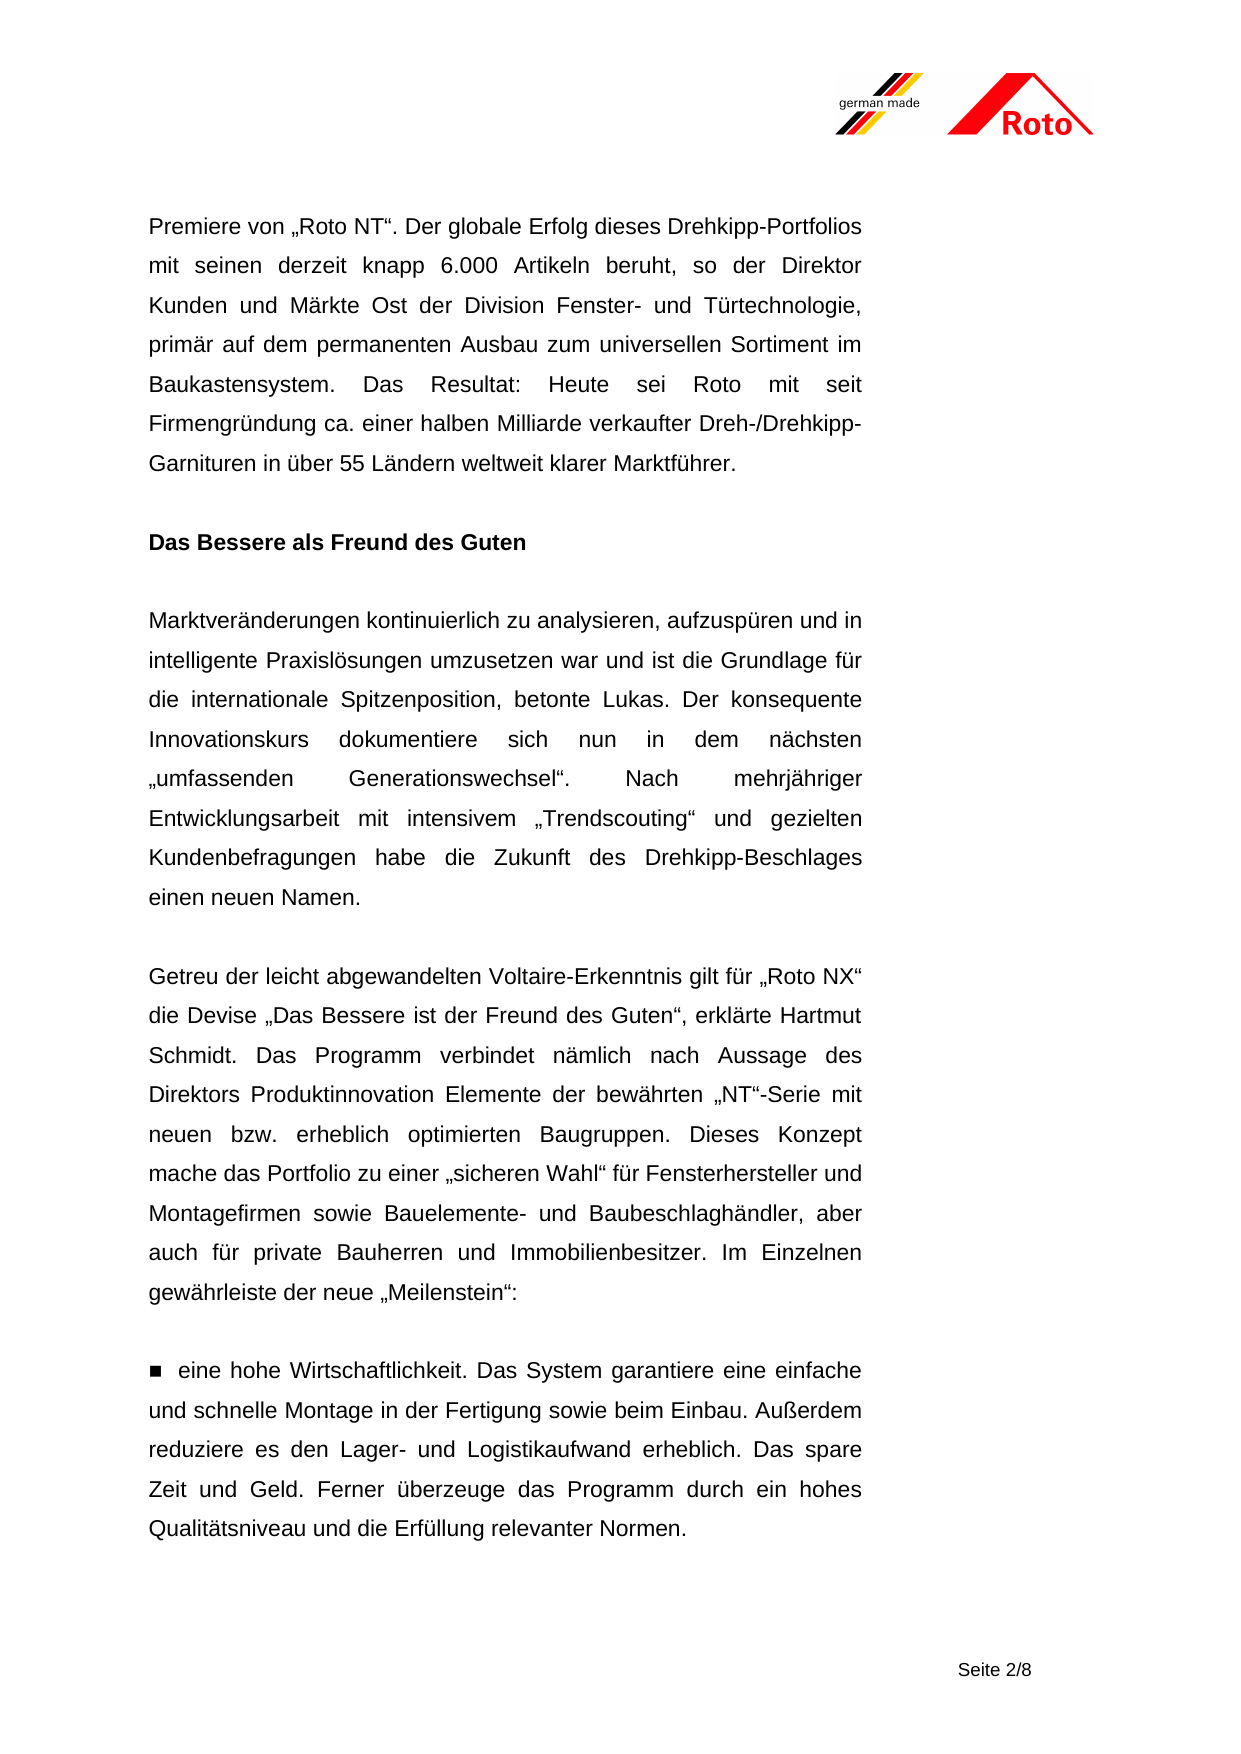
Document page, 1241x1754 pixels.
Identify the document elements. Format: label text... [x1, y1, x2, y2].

text Marktveränderungen kontinuierlich zu analysieren, aufzuspüren und in intelligente Praxislösungen umzusetzen war und ist die Grundlage für die internationale Spitzenposition, betonte Lukas. Der konsequente Innovationskurs dokumentiere sich nun in dem nächsten „umfassenden Generationswechsel“. Nach mehrjähriger Entwicklungsarbeit mit intensivem „Trendscouting“ und gezielten Kundenbefragungen habe die Zukunft des Drehkipp-Beschlages einen neuen Namen. [148, 607, 862, 910]
picture [835, 73, 1094, 135]
text Getreu der leicht abgewandelten Voltaire-Erkenntnis gilt für „Roto NX“ die Devise „Das Bessere ist der Freund des Guten“, erklärte Hartmut Schmidt. Das Programm verbindet nämlich nach Aussage des Direktors Produktinnovation Elemente der bewährten „NT“-Serie mit neuen bzw. erheblich optimierten Baugruppen. Dieses Konzept mache das Portfolio zu einer „sicheren Wahl“ für Fensterhersteller und Montagefirmen sowie Bauelemente- und Baubeschlaghändler, aber auch für private Bauherren und Immobilienbesitzer. Im Einzelnen gewährleiste der neue „Meilenstein“: [148, 963, 862, 1305]
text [148, 213, 862, 476]
text Das Bessere als Freund des Guten [148, 528, 862, 555]
text eine hohe Wirtschaftlichkeit. Das System garantiere eine einfache und schnelle Montage in der Fertigung sowie beim Einbau. Außerdem reduziere es den Lager- und Logistikaufwand erheblich. Das spare Zeit und Geld. Ferner überzeuge das Programm durch ein hohes Qualitätsniveau und die Erfüllung relevanter Normen. [148, 1357, 862, 1542]
